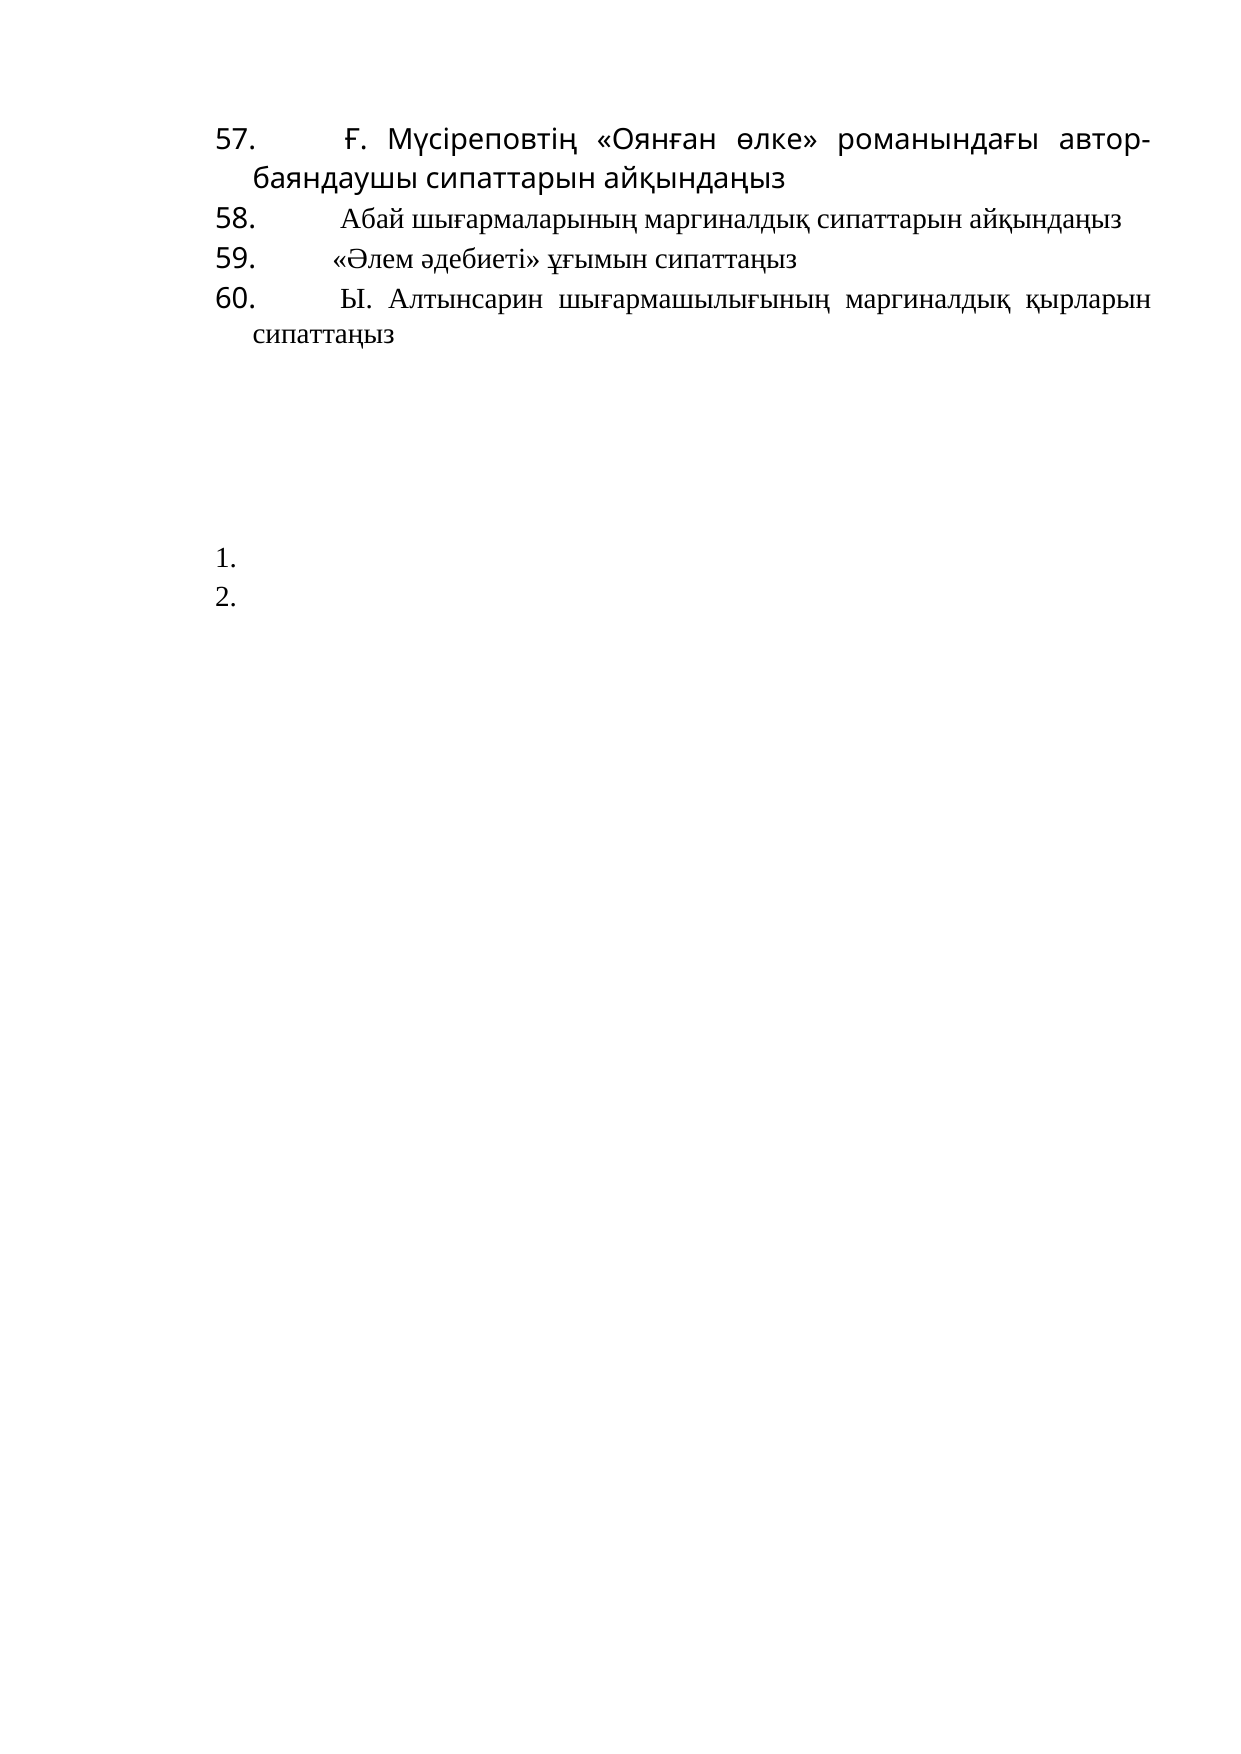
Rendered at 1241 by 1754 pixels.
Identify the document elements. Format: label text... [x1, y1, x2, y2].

list Абай шығармаларының маргиналдық сипаттарын айқындаңыз [215, 197, 1152, 237]
list «Әлем әдебиеті» ұғымын сипаттаңыз [215, 237, 1152, 277]
list Ы. Алтынсарин шығармашылығының маргиналдық қырларын сипаттаңыз [215, 277, 1152, 350]
list Ғ. Мүсіреповтің «Оянған өлке» романындағы автор-баяндаушы сипаттарын айқындаңыз [215, 118, 1152, 197]
